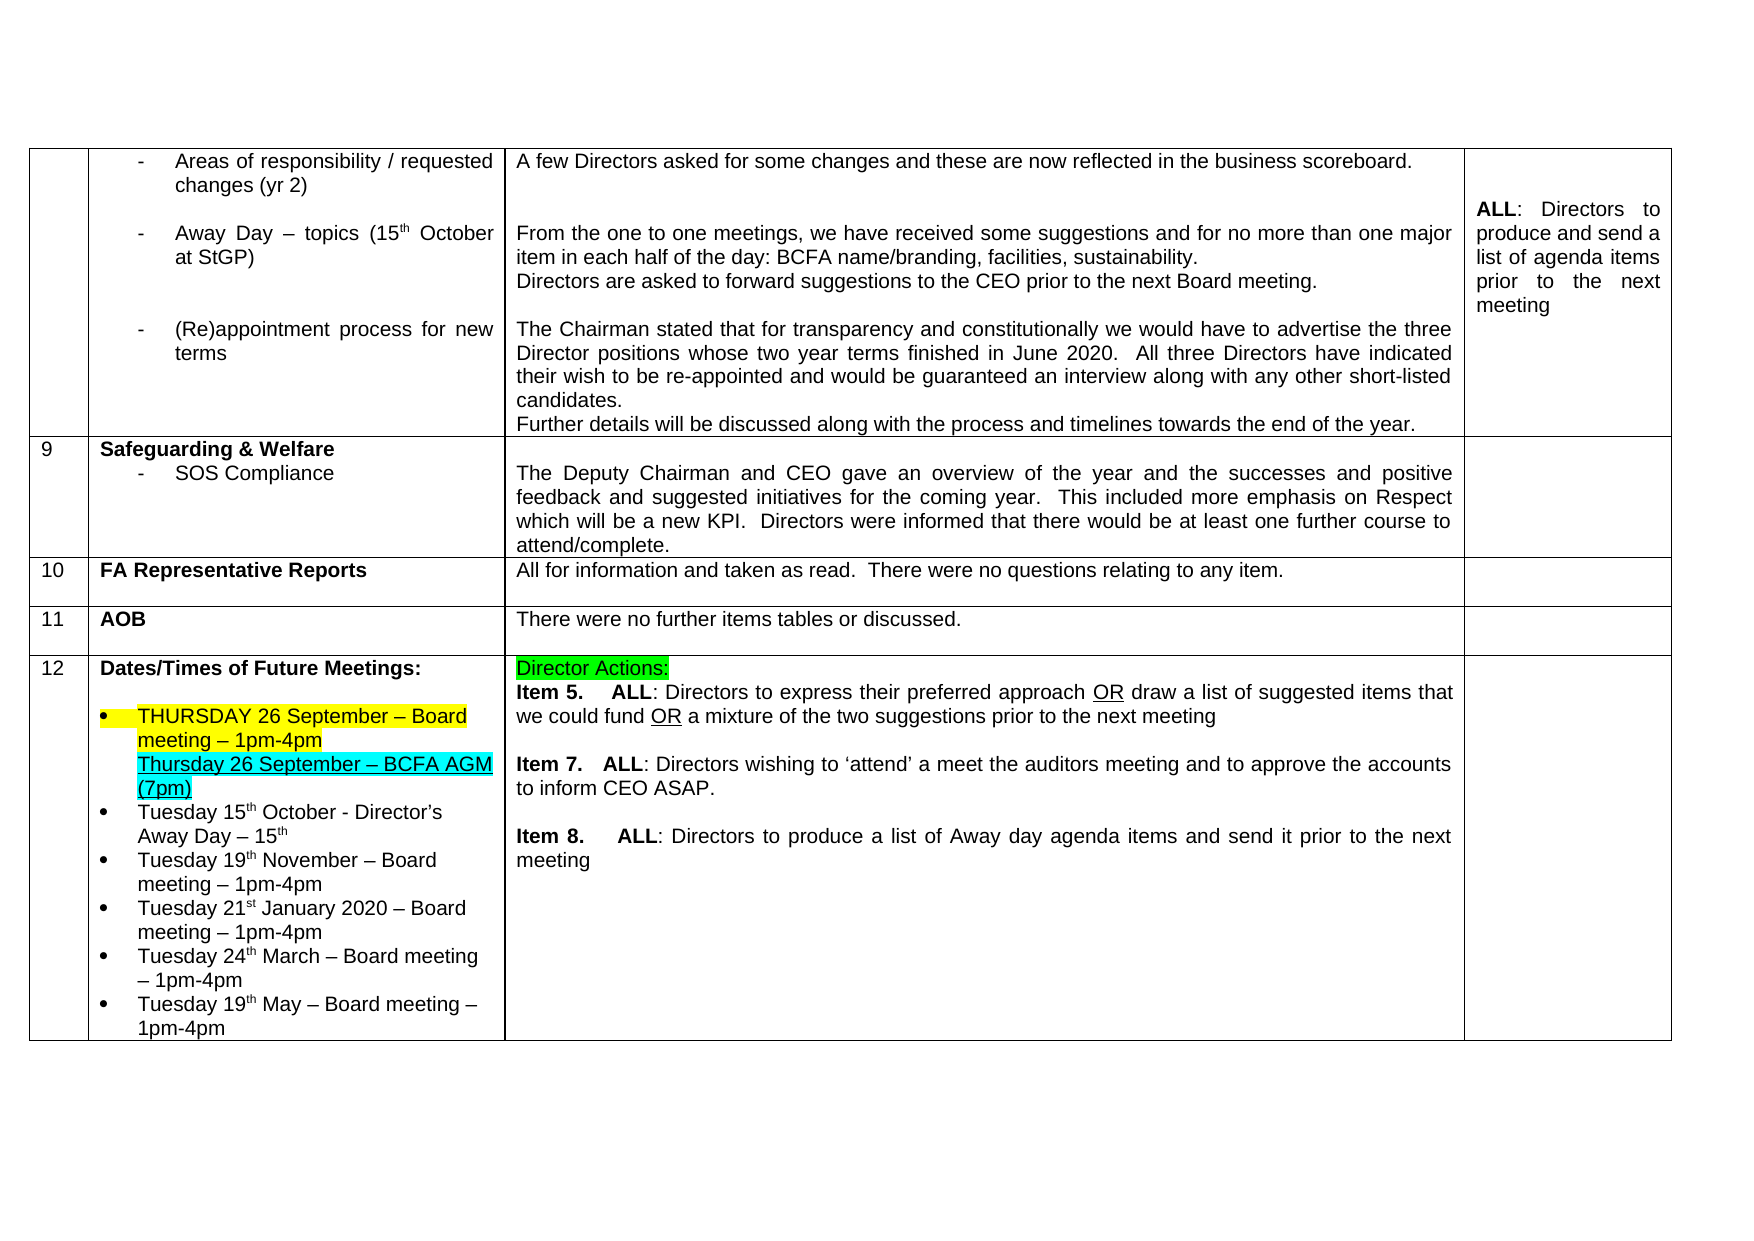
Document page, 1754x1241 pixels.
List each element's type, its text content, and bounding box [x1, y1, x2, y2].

table_cell Director Actions: Item 5. ALL: Directors to express their preferred approach OR draw a list of suggested items that we could fund OR a mixture of the two suggestions prior to the next meeting Item 7. ALL: Directors wishing to ‘attend’ a meet the auditors meeting and to approve the accounts to inform CEO ASAP. Item 8. ALL: Directors to produce a list of Away day agenda items and send it prior to the next meeting [506, 656, 1464, 1040]
table_cell 11 [30, 607, 88, 655]
table_cell There were no further items tables or discussed. [506, 607, 1464, 655]
table_cell [1465, 437, 1671, 557]
table_cell All for information and taken as read. There were no questions relating to any item. [506, 558, 1464, 606]
table_cell [1465, 607, 1671, 655]
table_cell [1465, 558, 1671, 606]
table_cell 9 [30, 437, 88, 557]
table_cell Dates/Times of Future Meetings: THURSDAY 26 September – Board meeting – 1pm-4pm Thursday 26 September – BCFA AGM (7pm) Tuesday 15th October - Director’s Away Day – 15th Tuesday 19th November – Board meeting – 1pm-4pm Tuesday 21st January 2020 – Board meeting – 1pm-4pm Tuesday 24th March – Board meeting – 1pm-4pm Tuesday 19th May – Board meeting – 1pm-4pm [89, 656, 504, 1040]
table_cell 8 [30, 149, 88, 436]
table_cell The Deputy Chairman and CEO gave an overview of the year and the successes and positive feedback and suggested initiatives for the coming year. This included more emphasis on Respect which will be a new KPI. Directors were informed that there would be at least one further course to attend/complete. [506, 437, 1464, 557]
table_cell Safeguarding & Welfare SOS Compliance [89, 437, 504, 557]
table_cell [1465, 149, 1671, 436]
table_cell FA Representative Reports [89, 558, 504, 606]
table_cell AOB [89, 607, 504, 655]
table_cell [506, 149, 1464, 436]
table_cell 12 [30, 656, 88, 1040]
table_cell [89, 149, 504, 436]
table_cell [1465, 656, 1671, 1040]
table_cell 10 [30, 558, 88, 606]
